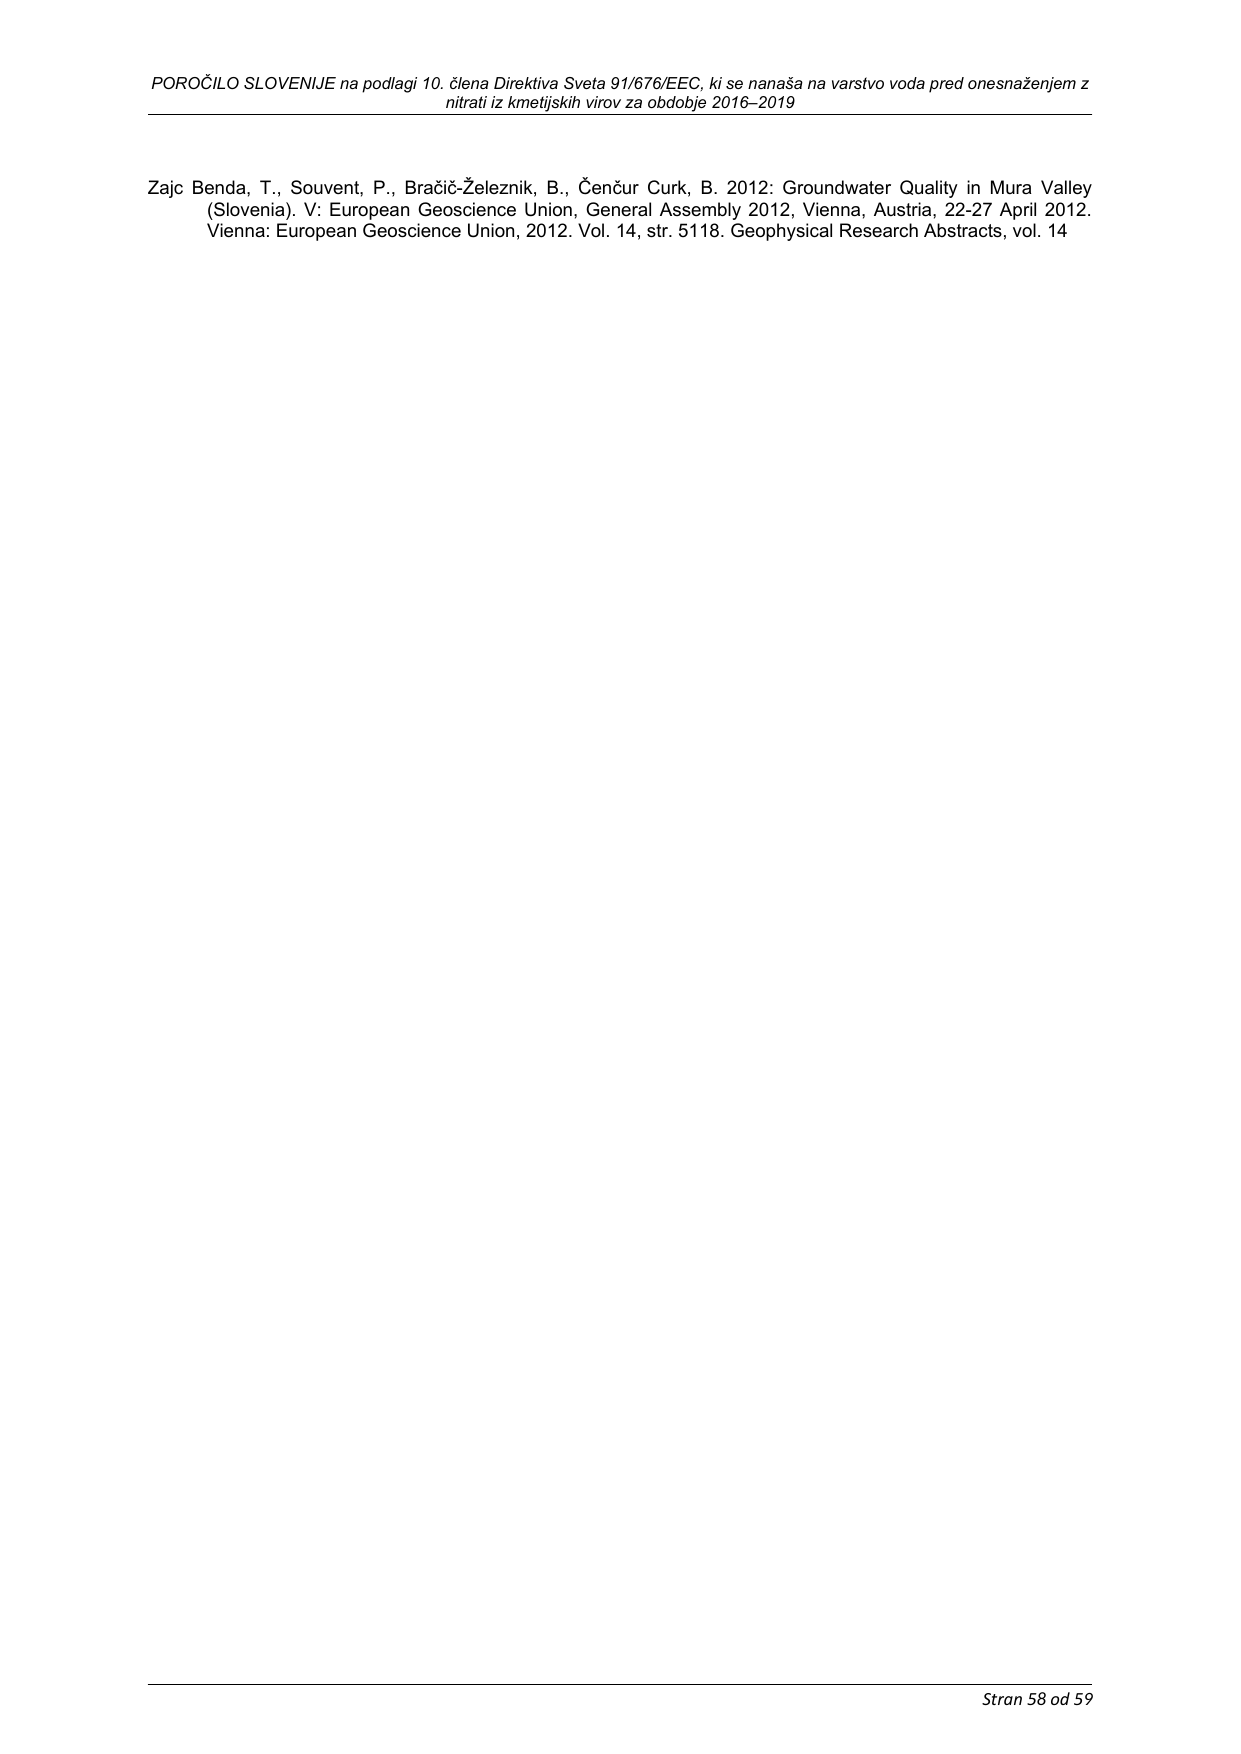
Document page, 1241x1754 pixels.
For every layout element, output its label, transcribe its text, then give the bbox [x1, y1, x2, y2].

text Zajc Benda, T., Souvent, P., Bračič-Železnik, B., Čenčur Curk, B. 2012: Groundwater Quality in Mura Valley (Slovenia). V: European Geoscience Union, General Assembly 2012, Vienna, Austria, 22-27 April 2012. Vienna: European Geoscience Union, 2012. Vol. 14, str. 5118. Geophysical Research Abstracts, vol. 14 [148, 177, 1092, 242]
